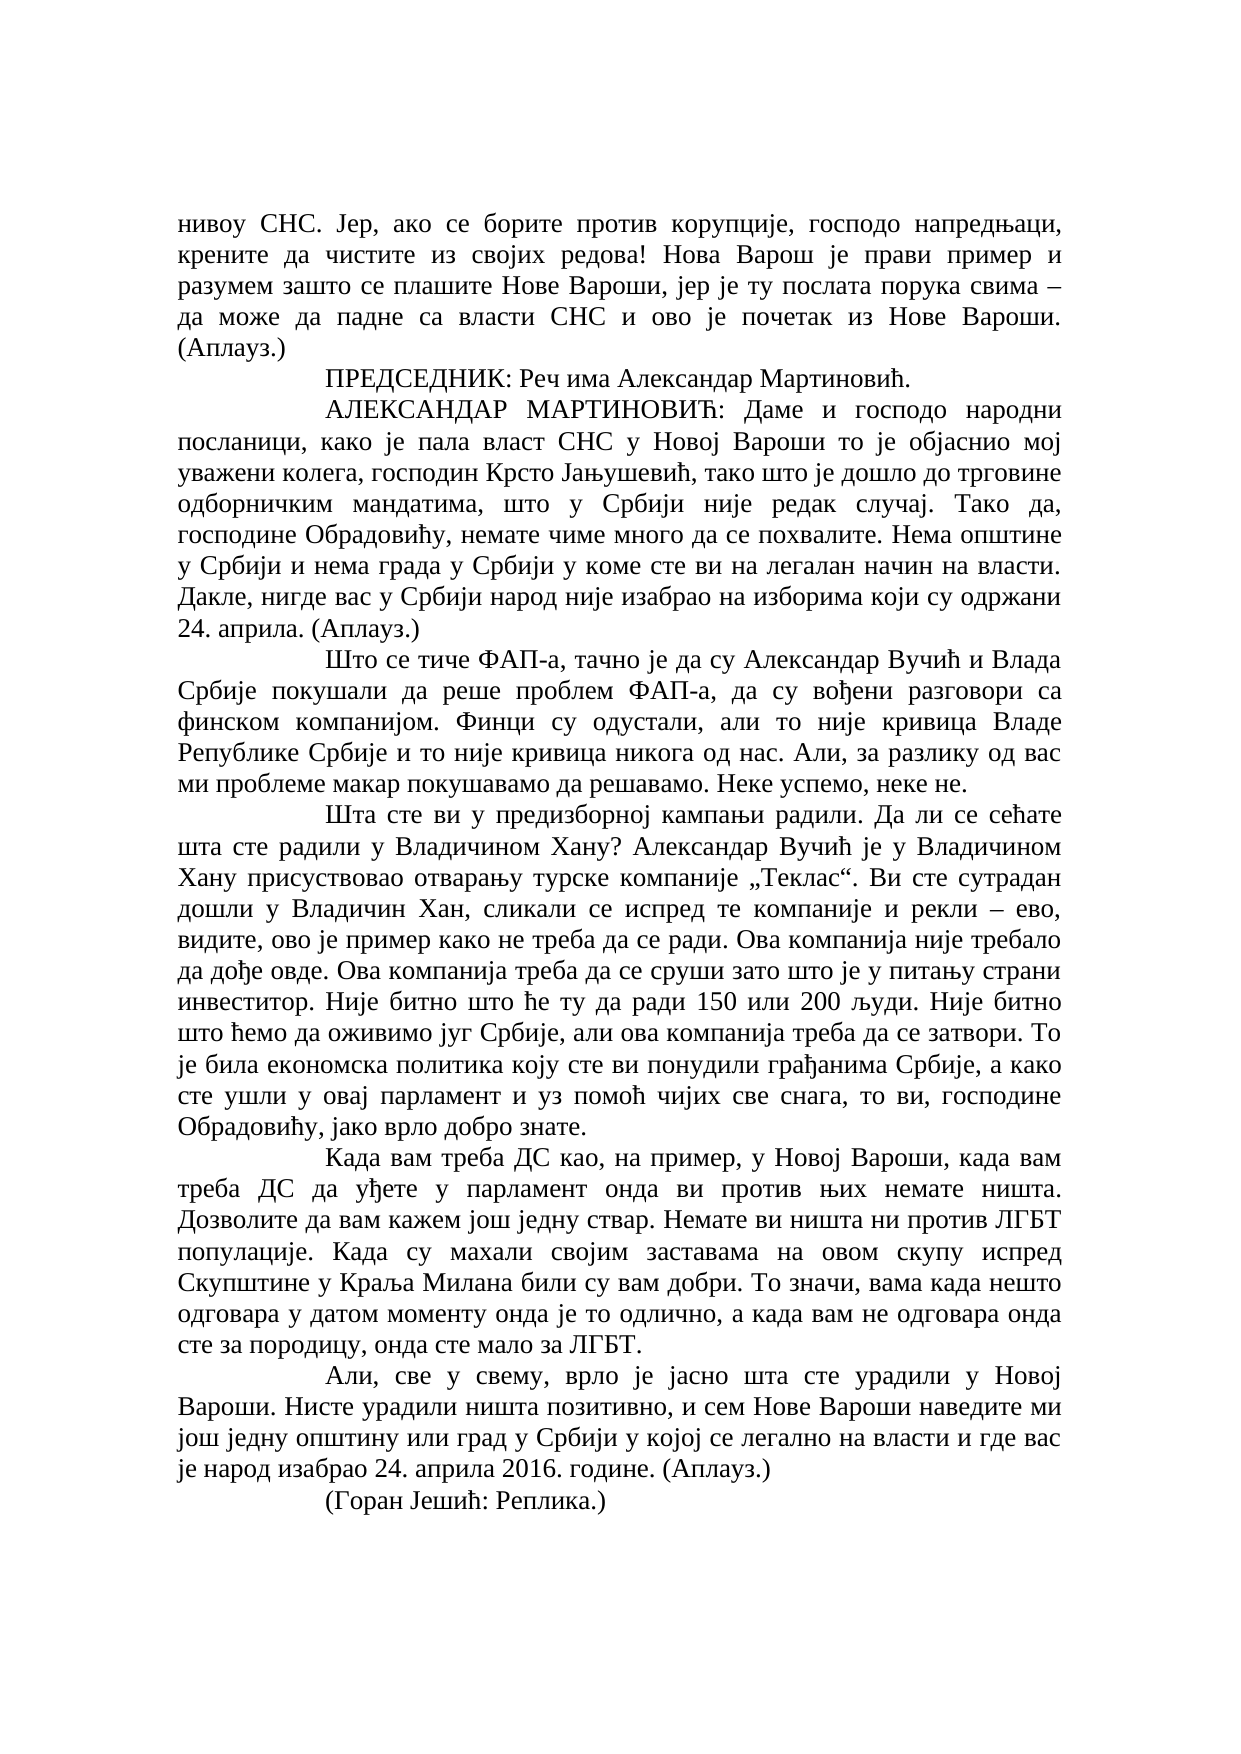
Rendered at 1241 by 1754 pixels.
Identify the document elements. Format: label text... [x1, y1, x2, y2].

text Када вам треба ДС као, на пример, у Новој Вароши, када вам треба ДС да уђете у парламент онда ви против њих немате ништа. Дозволите да вам кажем још једну ствар. Немате ви ништа ни против ЛГБТ популације. Када су махали својим заставама на овом скупу испред Скупштине у Краља Милана били су вам добри. То значи, вама када нешто одговара у датом моменту онда је то одлично, а када вам не одговара онда сте за породицу, онда сте мало за ЛГБТ. [177, 1141, 1063, 1359]
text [177, 207, 1063, 362]
text Али, све у свему, врло је јасно шта сте урадили у Новој Вароши. Нисте урадили ништа позитивно, и сем Нове Вароши наведите ми још једну општину или град у Србији у којој се легално на власти и где вас је народ изабрао 24. априла 2016. године. (Аплауз.) [177, 1359, 1063, 1484]
text Што се тиче ФАП-а, тачно је да су Александар Вучић и Влада Србије покушали да реше проблем ФАП-а, да су вођени разговори са финском компанијом. Финци су одустали, али то није кривица Владе Републике Србије и то није кривица никога од нас. Али, за разлику од вас ми проблеме макар покушавамо да решавамо. Неке успемо, неке не. [177, 643, 1063, 798]
text (Горан Јешић: Реплика.) [177, 1484, 1063, 1515]
text АЛЕКСАНДАР МАРТИНОВИЋ: Даме и господо народни посланици, како је пала власт СНС у Новој Вароши то је објаснио мој уважени колега, господин Крсто Јањушевић, тако што је дошло до трговине одборничким мандатима, што у Србији није редак случај. Тако да, господине Обрадовићу, немате чиме много да се похвалите. Нема општине у Србији и нема града у Србији у коме сте ви на легалан начин на власти. Дакле, нигде вас у Србији народ није изабрао на изборима који су одржани 24. априла. (Аплауз.) [177, 394, 1063, 643]
text Шта сте ви у предизборној кампањи радили. Да ли се сећате шта сте радили у Владичином Хану? Александар Вучић је у Владичином Хану присуствовао отварању турске компаније „Теклас“. Ви сте сутрадан дошли у Владичин Хан, сликали се испред те компаније и рекли – ево, видите, ово је пример како не треба да се ради. Ова компанија није требало да дође овде. Ова компанија треба да се сруши зато што је у питању страни инвеститор. Није битно што ће ту да ради 150 или 200 људи. Није битно што ћемо да оживимо југ Србије, али ова компанија треба да се затвори. То је била економска политика коју сте ви понудили грађанима Србије, а како сте ушли у овај парламент и уз помоћ чијих све снага, то ви, господине Обрадовићу, јако врло добро знате. [177, 798, 1063, 1141]
text ПРЕДСЕДНИК: Реч има Александар Мартиновић. [177, 362, 1063, 394]
